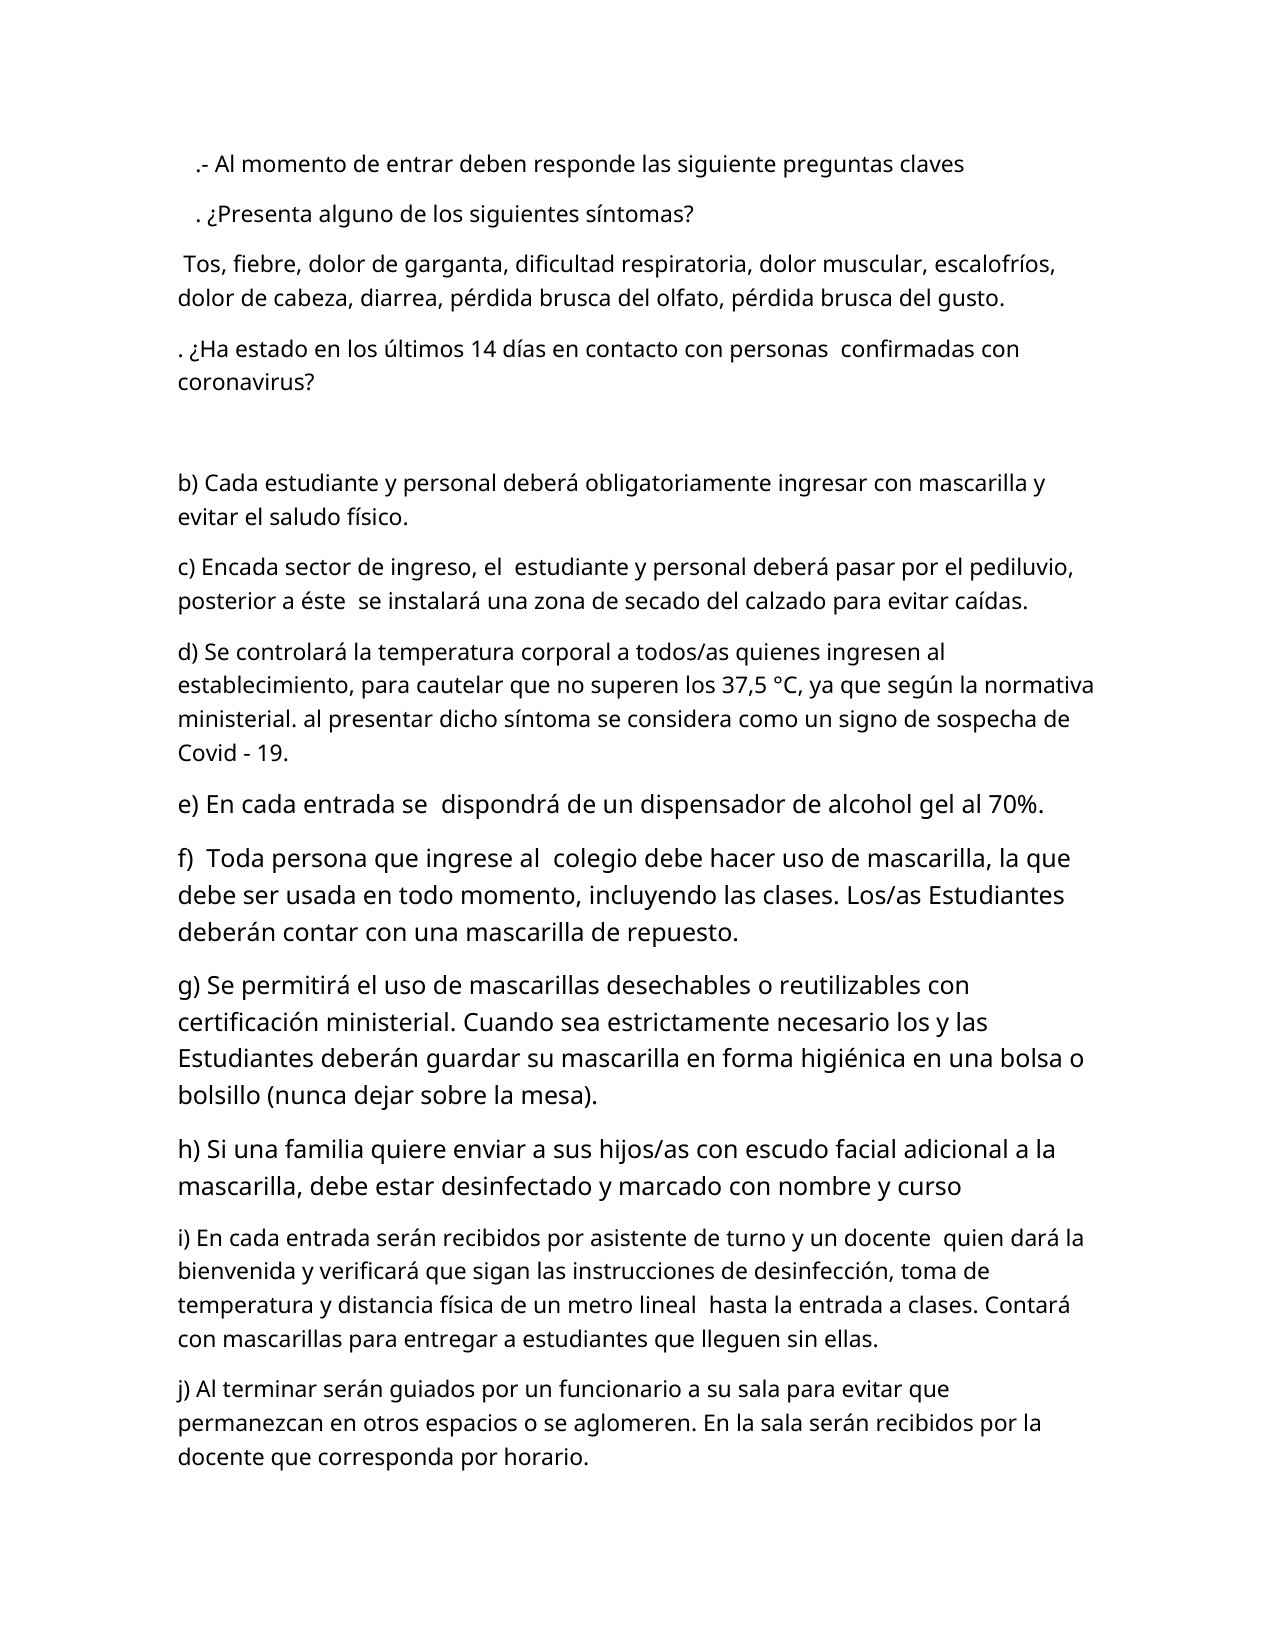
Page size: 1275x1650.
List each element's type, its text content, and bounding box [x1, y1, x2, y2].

text b) Cada estudiante y personal deberá obligatoriamente ingresar con mascarilla y evitar el saludo físico. [177, 467, 1098, 532]
text Tos, fiebre, dolor de garganta, dificultad respiratoria, dolor muscular, escalofríos, dolor de cabeza, diarrea, pérdida brusca del olfato, pérdida brusca del gusto. [177, 248, 1098, 313]
text g) Se permitirá el uso de mascarillas desechables o reutilizables con certificación ministerial. Cuando sea estrictamente necesario los y las Estudiantes deberán guardar su mascarilla en forma higiénica en una bolsa o bolsillo (nunca dejar sobre la mesa). [177, 968, 1098, 1112]
text d) Se controlará la temperatura corporal a todos/as quienes ingresen al establecimiento, para cautelar que no superen los 37,5 °C, ya que según la normativa ministerial. al presentar dicho síntoma se considera como un signo de sospecha de Covid - 19. [177, 636, 1098, 768]
text h) Si una familia quiere enviar a sus hijos/as con escudo facial adicional a la mascarilla, debe estar desinfectado y marcado con nombre y curso [177, 1131, 1098, 1202]
text i) En cada entrada serán recibidos por asistente de turno y un docente quien dará la bienvenida y verificará que sigan las instrucciones de desinfección, toma de temperatura y distancia física de un metro lineal hasta la entrada a clases. Contará con mascarillas para entregar a estudiantes que lleguen sin ellas. [177, 1222, 1098, 1354]
text .- Al momento de entrar deben responde las siguiente preguntas claves [177, 148, 1098, 179]
text e) En cada entrada se dispondrá de un dispensador de alcohol gel al 70%. [177, 787, 1098, 821]
text c) Encada sector de ingreso, el estudiante y personal deberá pasar por el pediluvio, posterior a éste se instalará una zona de secado del calzado para evitar caídas. [177, 551, 1098, 616]
text . ¿Presenta alguno de los siguientes síntomas? [177, 198, 1098, 229]
text f) Toda persona que ingrese al colegio debe hacer uso de mascarilla, la que debe ser usada en todo momento, incluyendo las clases. Los/as Estudiantes deberán contar con una mascarilla de repuesto. [177, 841, 1098, 948]
text j) Al terminar serán guiados por un funcionario a su sala para evitar que permanezcan en otros espacios o se aglomeren. En la sala serán recibidos por la docente que corresponda por horario. [177, 1373, 1098, 1472]
text . ¿Ha estado en los últimos 14 días en contacto con personas confirmadas con coronavirus? [177, 333, 1098, 398]
